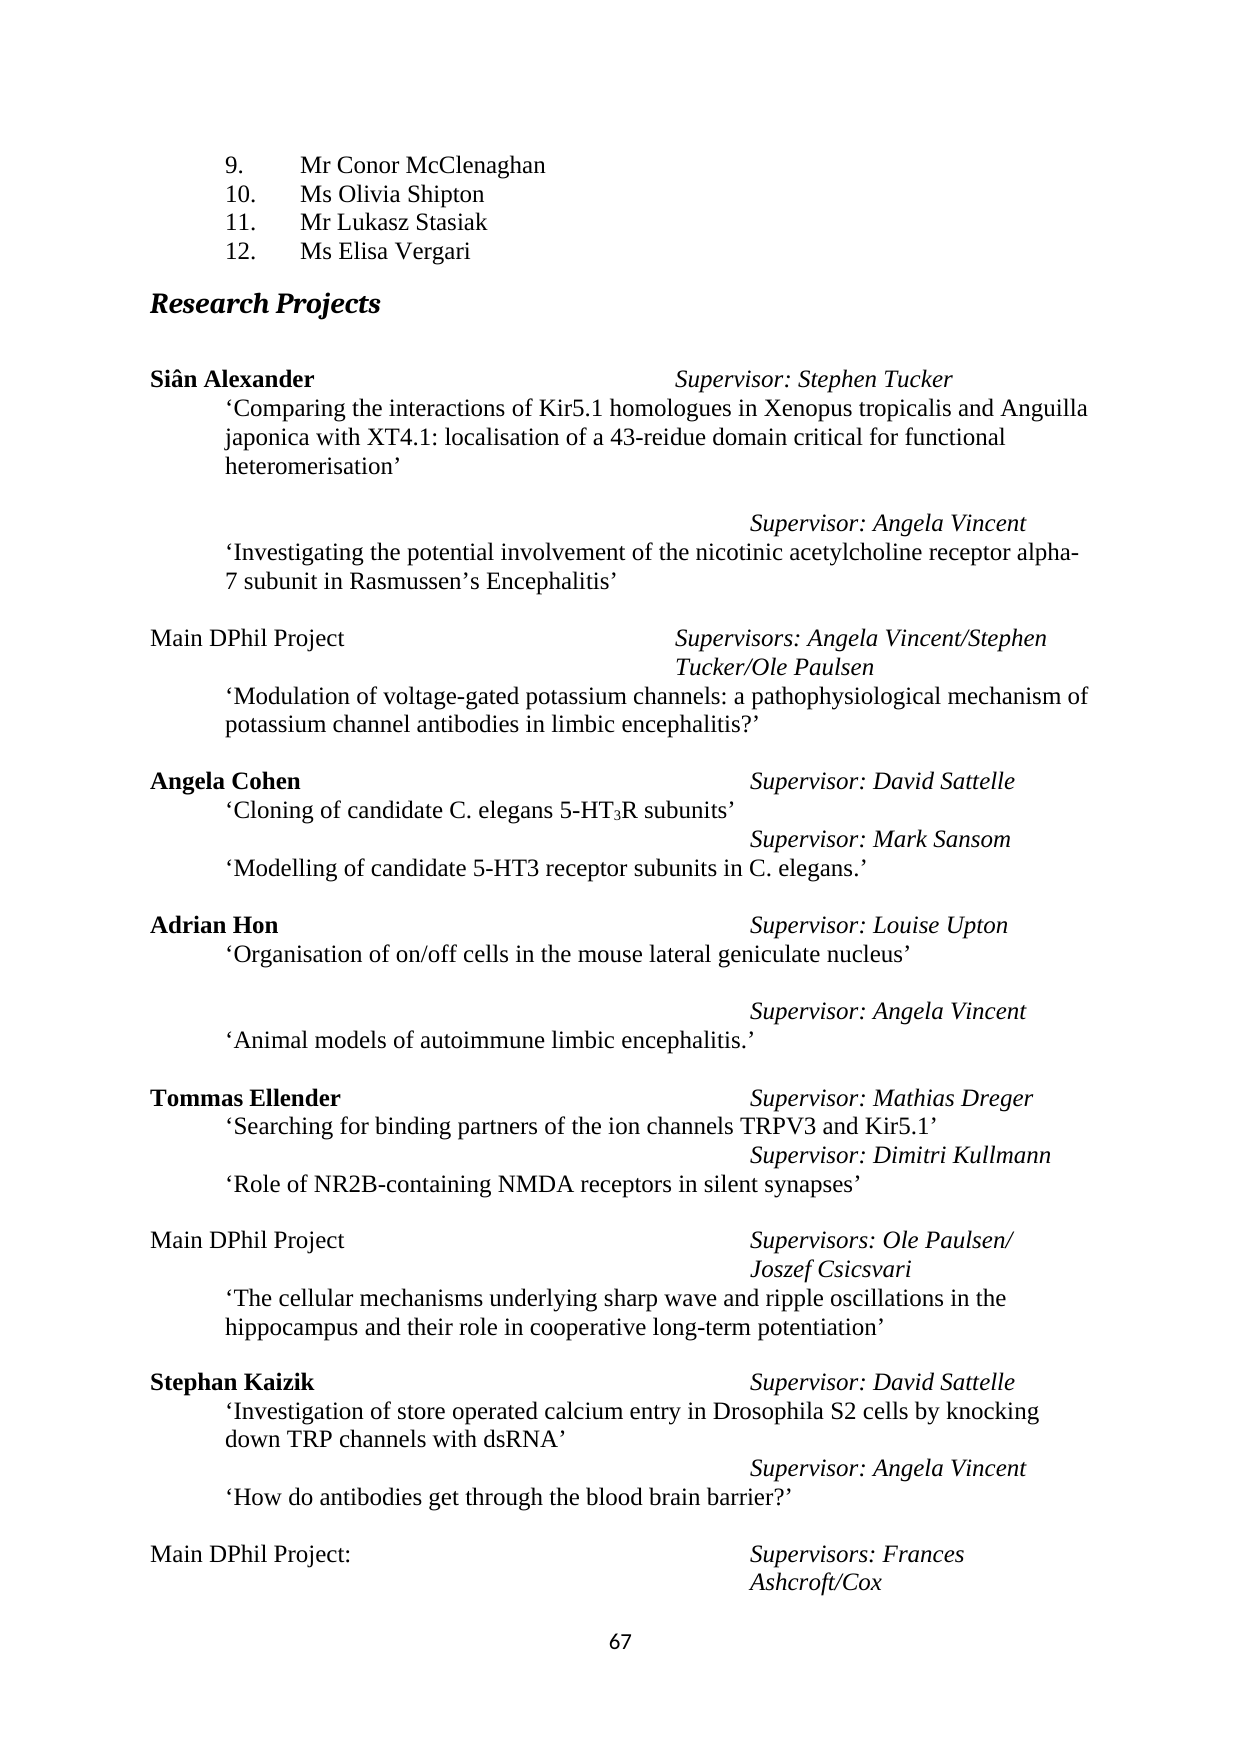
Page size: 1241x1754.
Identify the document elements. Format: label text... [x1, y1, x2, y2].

text Tommas Ellender Supervisor: Mathias Dreger [150, 1083, 1090, 1111]
text Supervisor: Angela Vincent [150, 996, 1090, 1025]
text Supervisor: Angela Vincent [150, 1453, 1090, 1482]
list Ms Elisa Vergari [225, 236, 1090, 265]
text ‘Comparing the interactions of Kir5.1 homologues in Xenopus tropicalis and Anguilla japonica with XT4.1: localisation of a 43-reidue domain critical for functional heteromerisation’ [225, 393, 1090, 479]
text ‘Investigating the potential involvement of the nicotinic acetylcholine receptor alpha-7 subunit in Rasmussen’s Encephalitis’ [225, 537, 1090, 594]
text Supervisor: Mark Sansom [150, 824, 1090, 853]
text Main DPhil Project Supervisors: Ole Paulsen/ [150, 1226, 1090, 1254]
subtitle Research Projects [150, 294, 1126, 319]
text ‘Modelling of candidate 5-HT3 receptor subunits in C. elegans.’ [150, 853, 1090, 881]
text down TRP channels with dsRNA’ [150, 1424, 1090, 1453]
text hippocampus and their role in cooperative long-term potentiation’ [150, 1312, 1090, 1341]
list Ms Olivia Shipton [225, 179, 1090, 207]
text Tucker/Ole Paulsen [150, 652, 1090, 681]
list Mr Lukasz Stasiak [225, 207, 1090, 236]
text ‘Modulation of voltage-gated potassium channels: a pathophysiological mechanism of potassium channel antibodies in limbic encephalitis?’ [225, 681, 1090, 738]
text ‘Cloning of candidate C. elegans 5-HT3R subunits’ [150, 795, 1090, 824]
text ‘Searching for binding partners of the ion channels TRPV3 and Kir5.1’ [150, 1111, 1090, 1140]
list Mr Conor McClenaghan [225, 150, 1090, 179]
text Stephan Kaizik Supervisor: David Sattelle [150, 1367, 1090, 1396]
text ‘How do antibodies get through the blood brain barrier?’ [150, 1482, 1090, 1511]
text Main DPhil Project: Supervisors: Frances Ashcroft/Cox [150, 1539, 1090, 1596]
text ‘Investigation of store operated calcium entry in Drosophila S2 cells by knocking [150, 1396, 1090, 1424]
text Supervisor: Angela Vincent [150, 508, 1090, 537]
text Joszef Csicsvari [150, 1254, 1090, 1283]
text Supervisor: Dimitri Kullmann [150, 1140, 1090, 1169]
text ‘The cellular mechanisms underlying sharp wave and ripple oscillations in the [150, 1283, 1090, 1312]
text ‘Organisation of on/off cells in the mouse lateral geniculate nucleus’ [150, 939, 1090, 968]
text Main DPhil Project Supervisors: Angela Vincent/Stephen [150, 623, 1090, 652]
text Siân Alexander Supervisor: Stephen Tucker [150, 364, 1090, 393]
text Angela Cohen Supervisor: David Sattelle [150, 766, 1090, 795]
text Adrian Hon Supervisor: Louise Upton [150, 910, 1090, 939]
text ‘Animal models of autoimmune limbic encephalitis.’ [150, 1025, 1090, 1054]
text ‘Role of NR2B-containing NMDA receptors in silent synapses’ [150, 1169, 1090, 1198]
